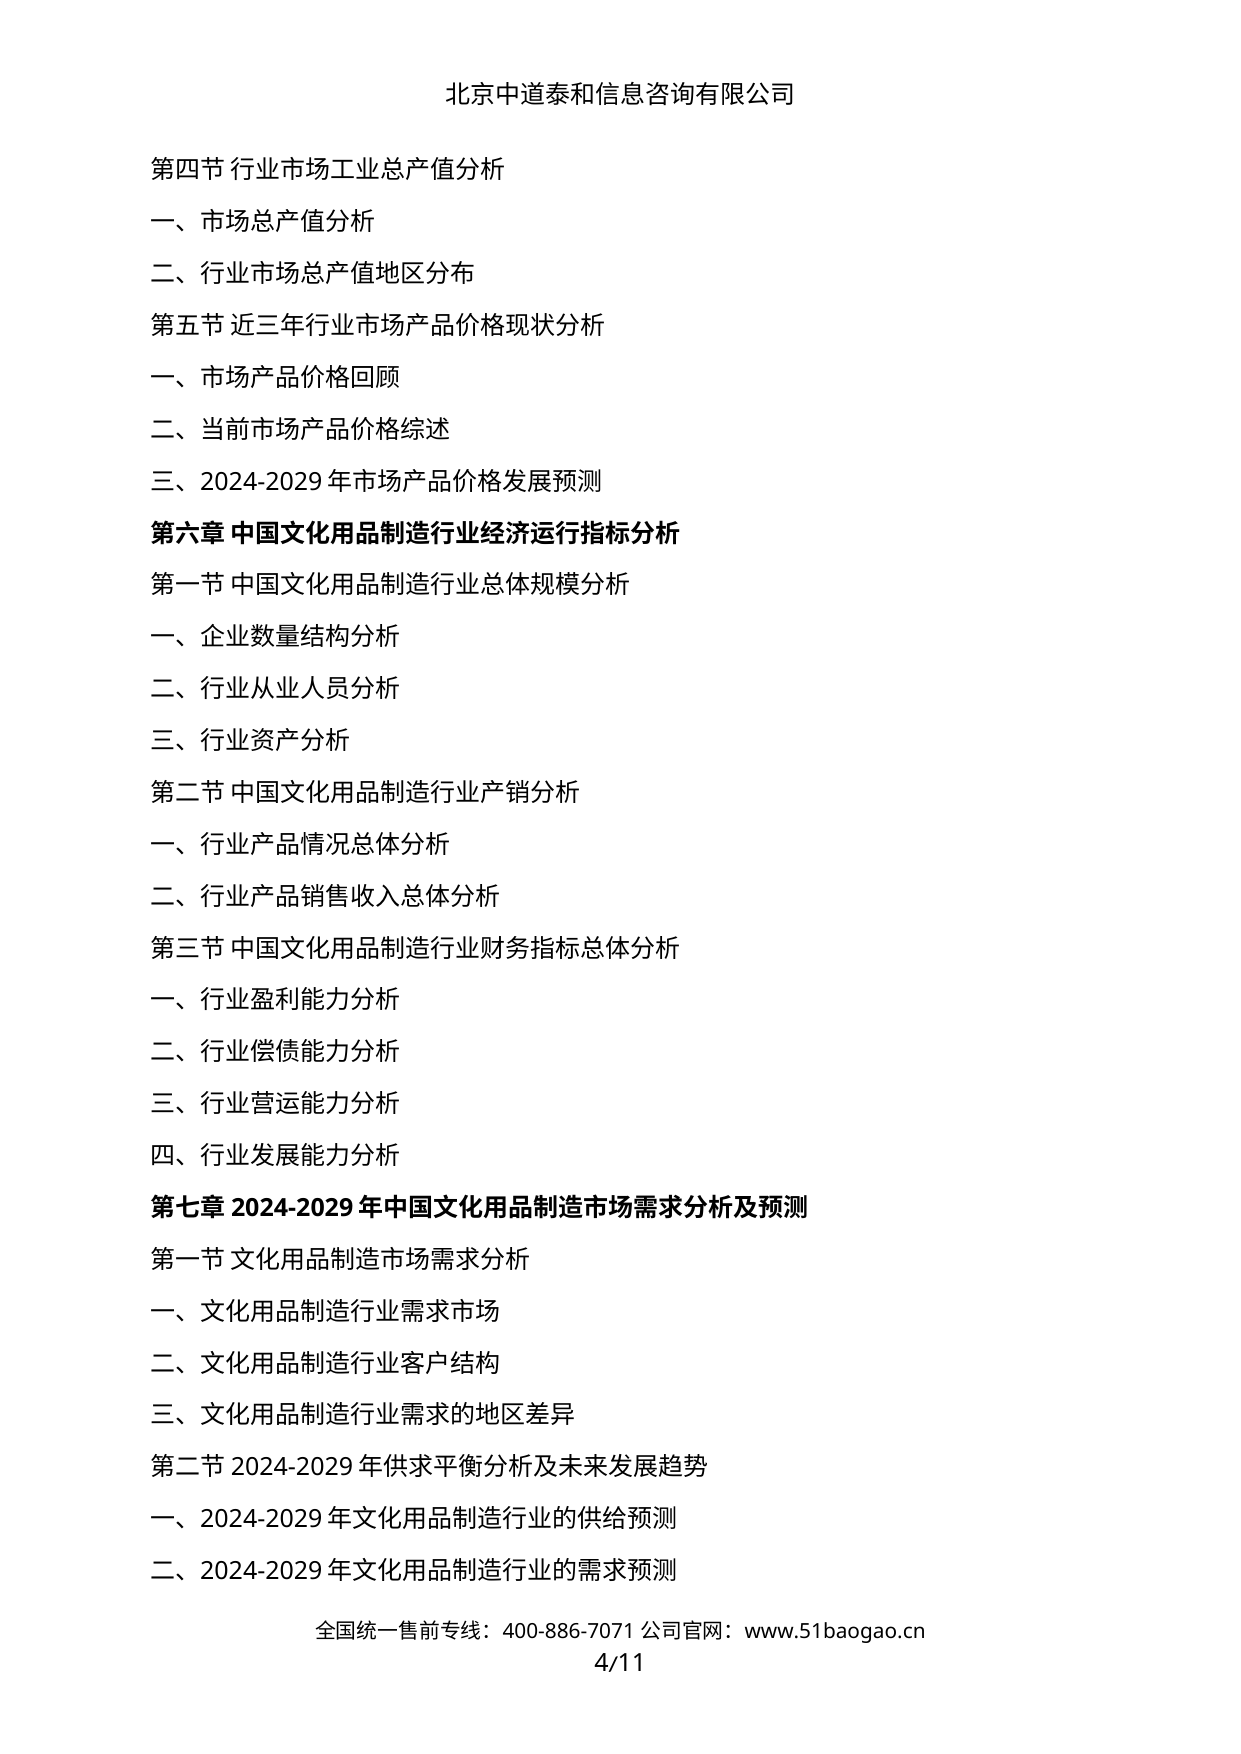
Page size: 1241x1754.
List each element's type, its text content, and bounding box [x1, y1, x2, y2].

text 第一节 中国文化用品制造行业总体规模分析 [150, 565, 1090, 601]
text 一、市场产品价格回顾 [150, 357, 1090, 394]
text 二、行业偿债能力分析 [150, 1032, 1090, 1068]
text 第一节 文化用品制造市场需求分析 [150, 1239, 1090, 1276]
text 第七章 2024-2029年中国文化用品制造市场需求分析及预测 [150, 1187, 1090, 1224]
text 二、行业从业人员分析 [150, 669, 1090, 705]
text 二、行业产品销售收入总体分析 [150, 876, 1090, 912]
text 三、文化用品制造行业需求的地区差异 [150, 1395, 1090, 1431]
text 二、文化用品制造行业客户结构 [150, 1343, 1090, 1379]
text 一、行业盈利能力分析 [150, 980, 1090, 1016]
text 三、行业资产分析 [150, 721, 1090, 757]
text 三、2024-2029年市场产品价格发展预测 [150, 461, 1090, 497]
text 一、市场总产值分析 [150, 202, 1090, 238]
text 第五节 近三年行业市场产品价格现状分析 [150, 306, 1090, 342]
text 第二节 2024-2029年供求平衡分析及未来发展趋势 [150, 1447, 1090, 1483]
text 一、2024-2029年文化用品制造行业的供给预测 [150, 1499, 1090, 1535]
text 第二节 中国文化用品制造行业产销分析 [150, 772, 1090, 809]
text 第六章 中国文化用品制造行业经济运行指标分析 [150, 513, 1090, 549]
text 二、当前市场产品价格综述 [150, 409, 1090, 446]
text 一、行业产品情况总体分析 [150, 824, 1090, 861]
text 一、文化用品制造行业需求市场 [150, 1291, 1090, 1327]
text 第三节 中国文化用品制造行业财务指标总体分析 [150, 928, 1090, 964]
text 二、2024-2029年文化用品制造行业的需求预测 [150, 1551, 1090, 1587]
text 三、行业营运能力分析 [150, 1084, 1090, 1120]
text 二、行业市场总产值地区分布 [150, 254, 1090, 290]
text 一、企业数量结构分析 [150, 617, 1090, 653]
text 四、行业发展能力分析 [150, 1136, 1090, 1172]
text 第四节 行业市场工业总产值分析 [150, 150, 1090, 186]
